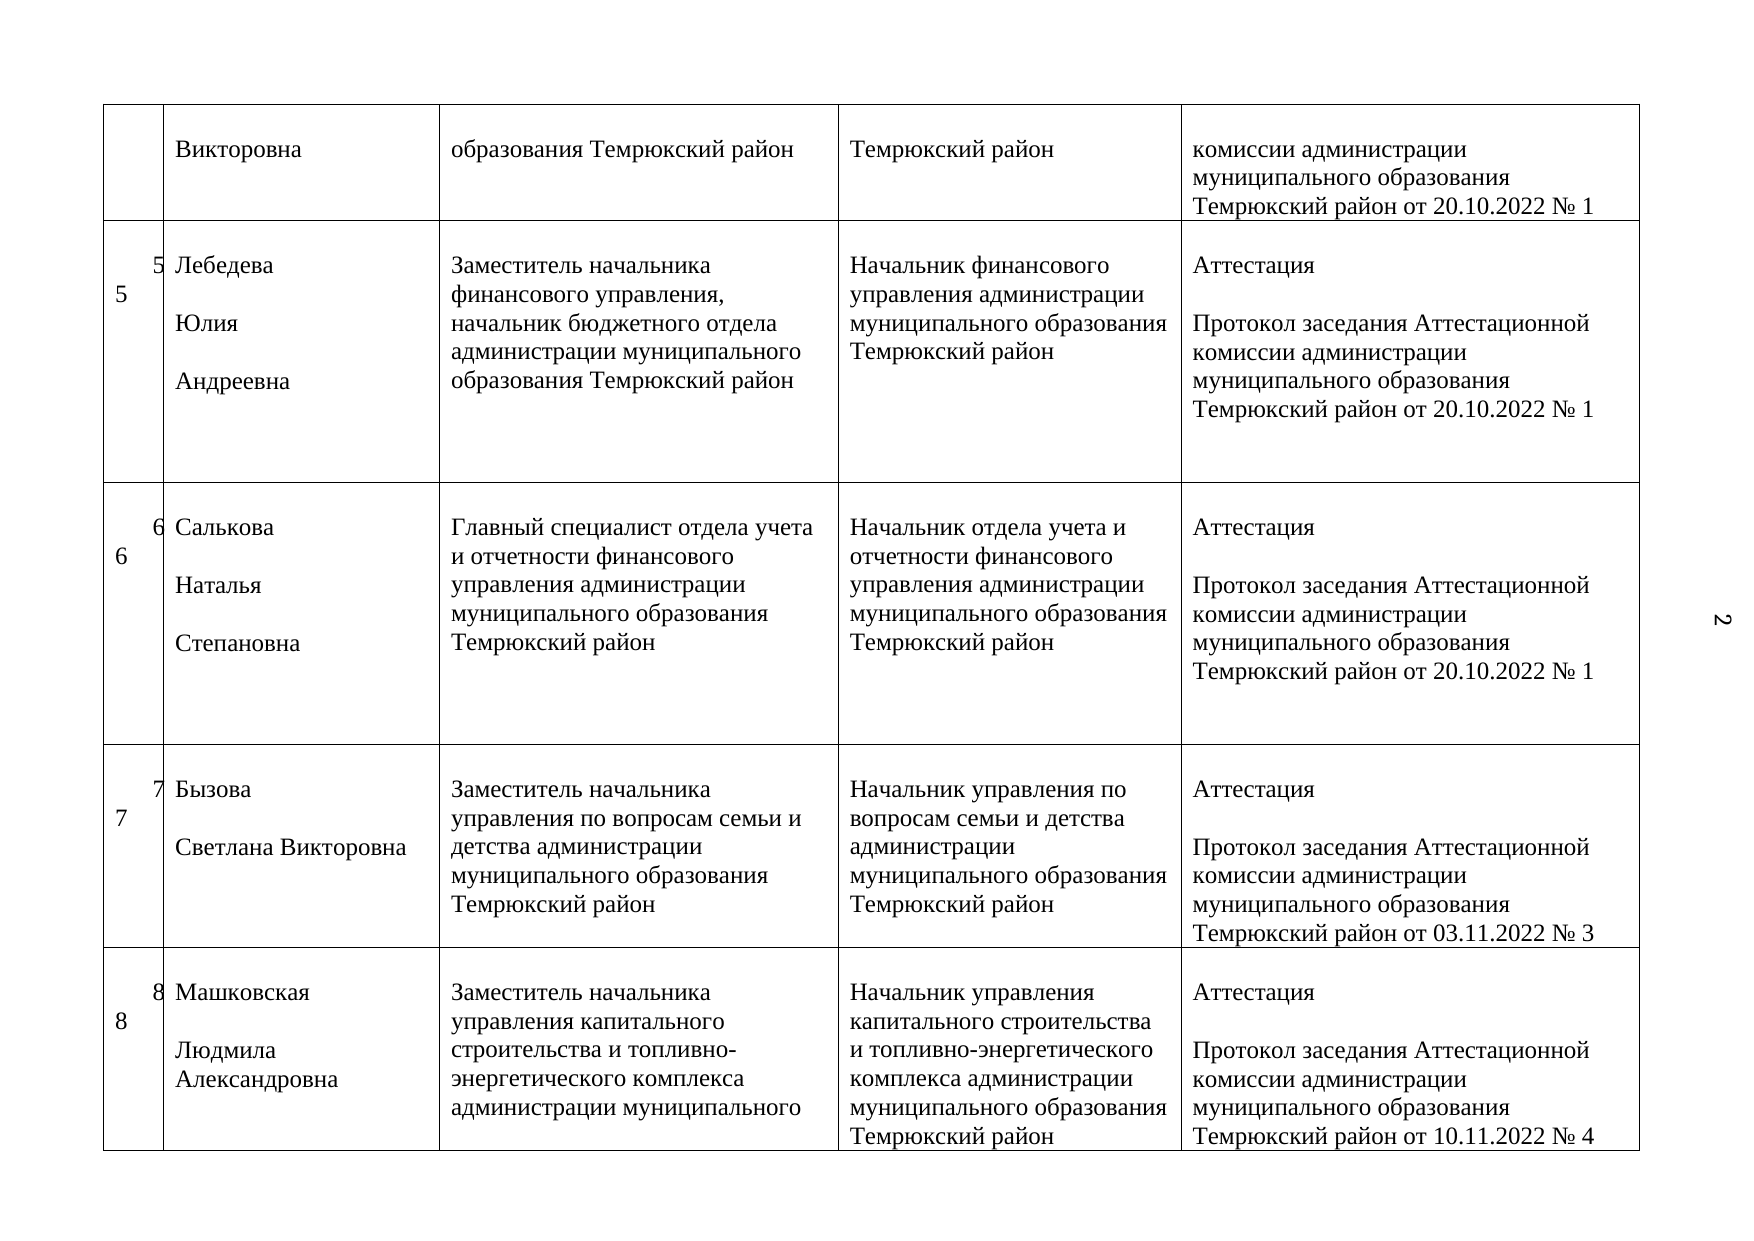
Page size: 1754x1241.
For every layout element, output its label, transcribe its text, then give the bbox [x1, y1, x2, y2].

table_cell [440, 105, 838, 220]
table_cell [164, 105, 439, 220]
table_cell Лебедева Юлия Андреевна [164, 221, 439, 482]
table_cell Начальник управления по вопросам семьи и детства администрации муниципального образования Темрюкский район [839, 745, 1181, 947]
table_cell Начальник финансового управления администрации муниципального образования Темрюкский район [839, 221, 1181, 482]
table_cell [164, 948, 439, 1150]
table_cell Заместитель начальника финансового управления, начальник бюджетного отдела администрации муниципального образования Темрюкский район [440, 221, 838, 482]
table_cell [440, 948, 838, 1150]
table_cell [839, 105, 1181, 220]
table_cell Главный специалист отдела учета и отчетности финансового управления администрации муниципального образования Темрюкский район [440, 483, 838, 744]
table_cell 55 [104, 221, 163, 482]
table_cell Заместитель начальника управления по вопросам семьи и детства администрации муниципального образования Темрюкский район [440, 745, 838, 947]
table_cell Бызова Светлана Викторовна [164, 745, 439, 947]
table_cell 66 [104, 483, 163, 744]
table_cell 44 [104, 105, 163, 220]
table_cell Аттестация Протокол заседания Аттестационной комиссии администрации муниципального образования Темрюкский район от 03.11.2022 № 3 [1182, 745, 1639, 947]
table_cell Аттестация Протокол заседания Аттестационной комиссии администрации муниципального образования Темрюкский район от 20.10.2022 № 1 [1182, 483, 1639, 744]
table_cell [839, 948, 1181, 1150]
table_cell 88 [104, 948, 163, 1150]
table_cell Салькова Наталья Степановна [164, 483, 439, 744]
table_cell 77 [104, 745, 163, 947]
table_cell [1182, 105, 1639, 220]
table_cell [1182, 948, 1639, 1150]
table_cell Аттестация Протокол заседания Аттестационной комиссии администрации муниципального образования Темрюкский район от 20.10.2022 № 1 [1182, 221, 1639, 482]
table_cell Начальник отдела учета и отчетности финансового управления администрации муниципального образования Темрюкский район [839, 483, 1181, 744]
